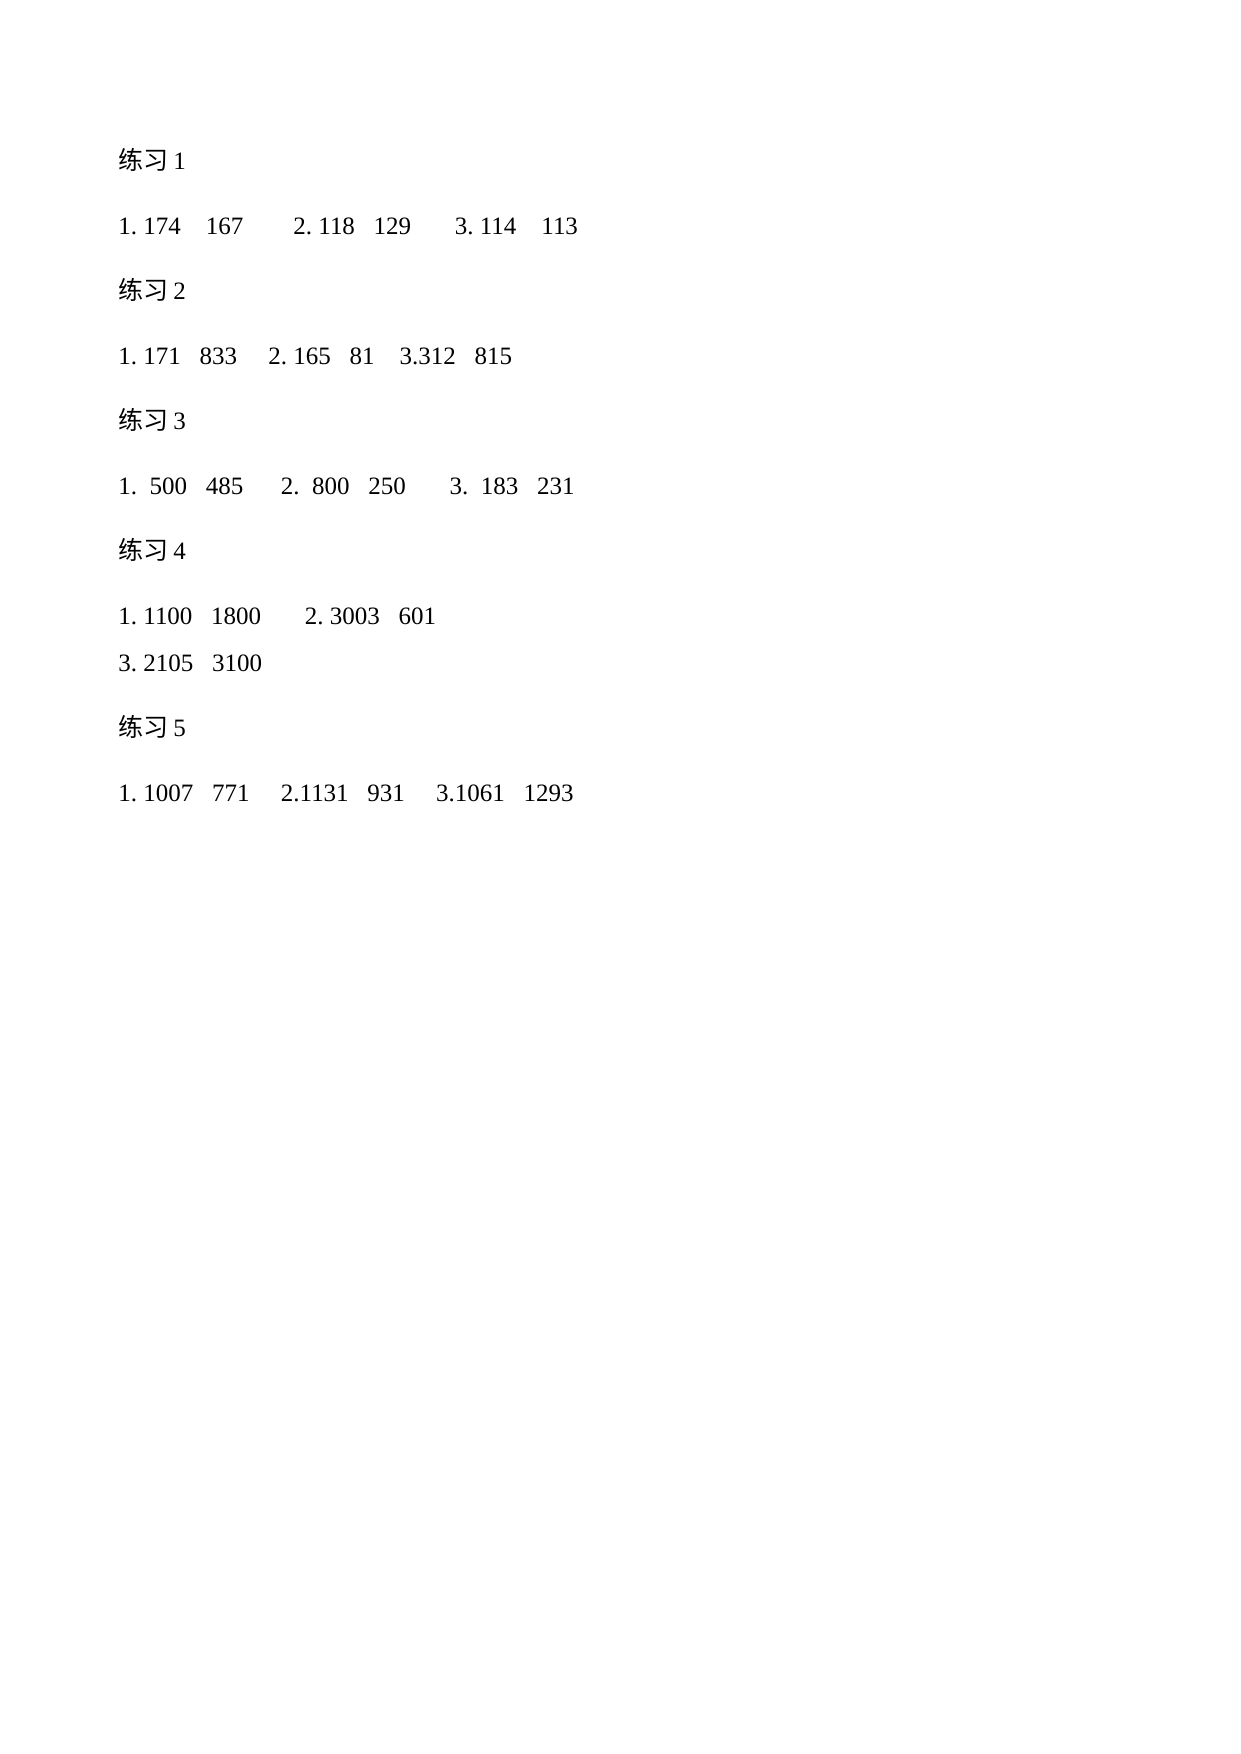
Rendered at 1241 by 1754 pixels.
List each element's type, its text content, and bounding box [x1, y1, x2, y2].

text 3. 2105 3100 [118, 646, 1122, 678]
text 练习2 [118, 256, 1122, 321]
text 1. 1100 1800 2. 3003 601 [118, 599, 1122, 632]
text 1. 500 485 2. 800 250 3. 183 231 [118, 469, 1122, 502]
text 1. 1007 771 2.1131 931 3.1061 1293 [118, 776, 1122, 808]
text 练习4 [118, 516, 1122, 581]
text 1. 174 167 2. 118 129 3. 114 113 [118, 209, 1122, 242]
text 练习3 [118, 386, 1122, 451]
text 1. 171 833 2. 165 81 3.312 815 [118, 339, 1122, 372]
text 练习5 [118, 693, 1122, 758]
text 练习1 [118, 126, 1122, 191]
